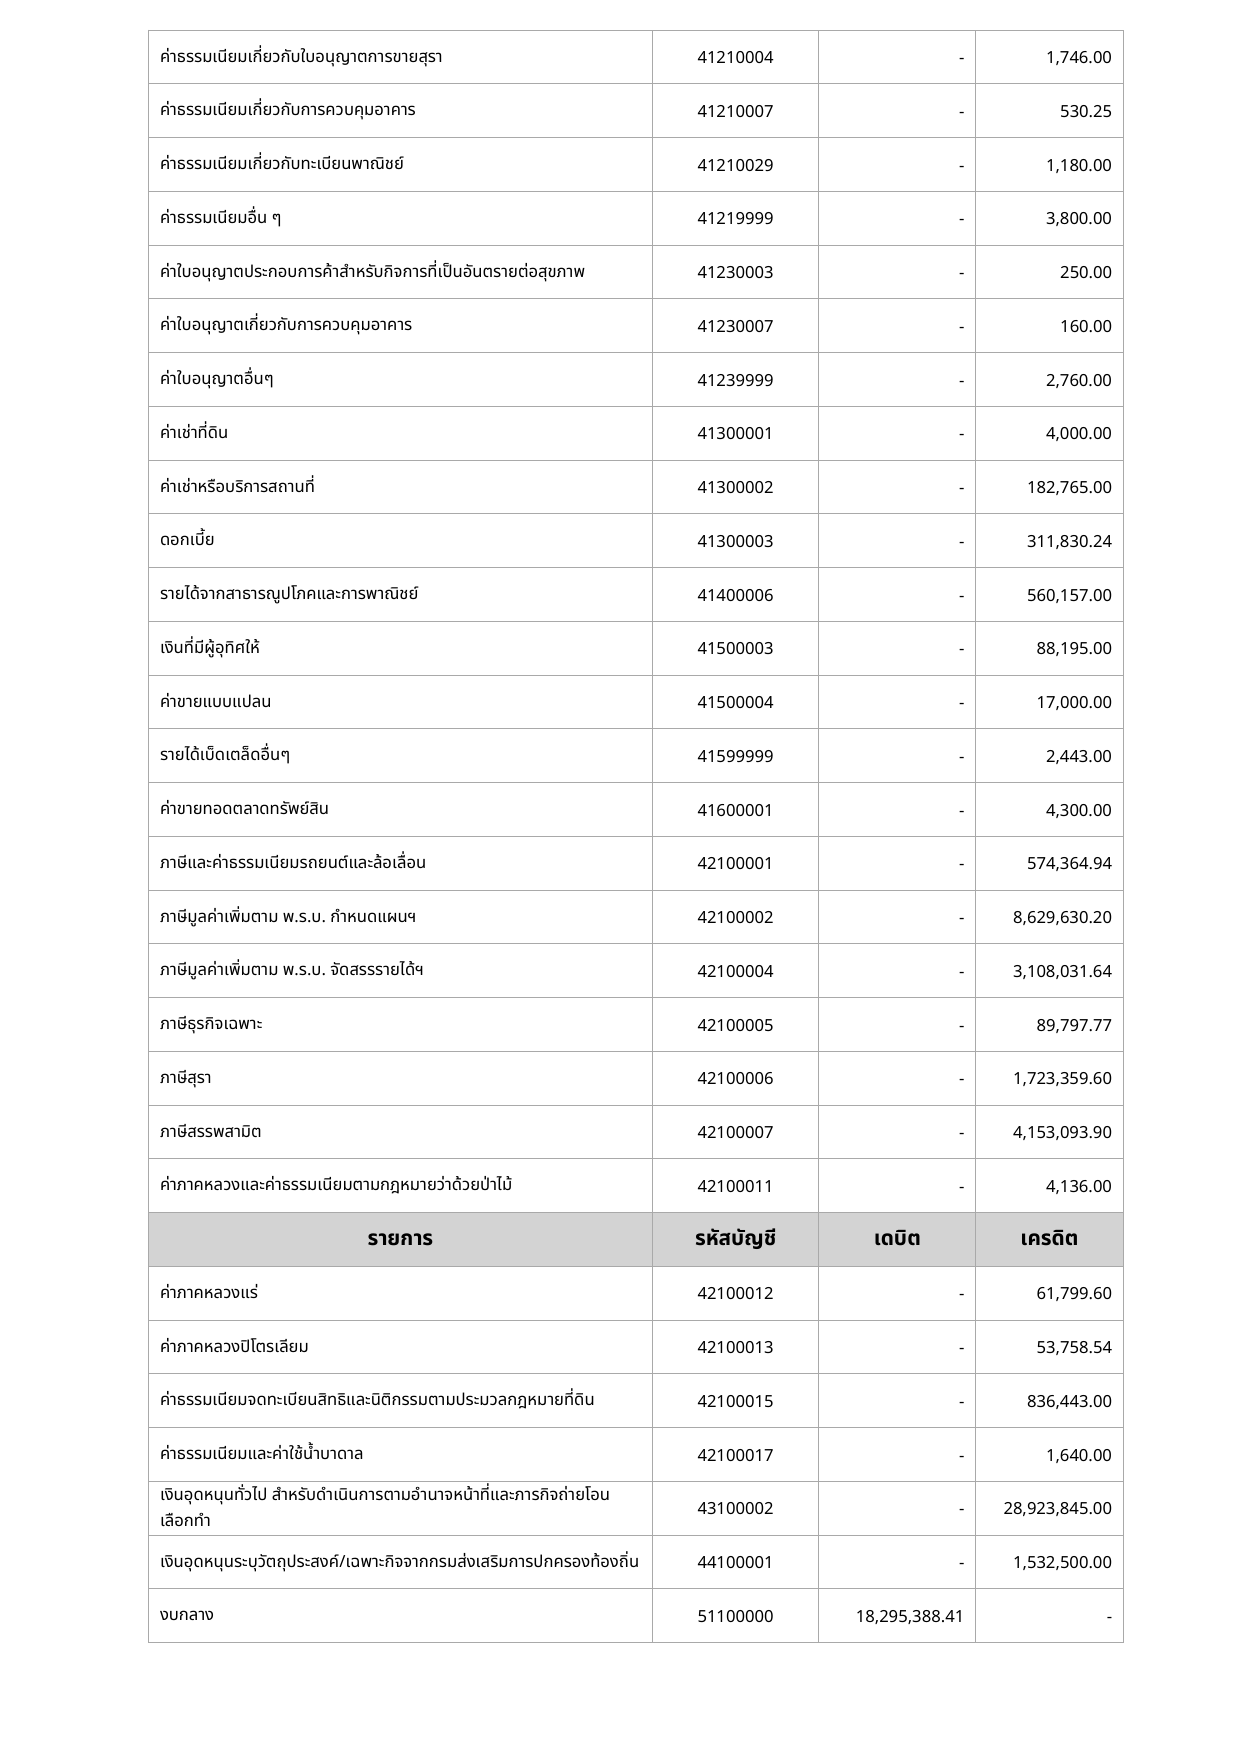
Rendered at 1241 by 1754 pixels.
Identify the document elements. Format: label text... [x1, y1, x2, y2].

table_cell ค่าใบอนุญาตประกอบการค้าสำหรับกิจการที่เป็นอันตรายต่อสุขภาพ [149, 246, 652, 298]
table_cell 160.00 [976, 299, 1123, 352]
table_cell งบกลาง [149, 1589, 652, 1642]
table_cell 41300002 [653, 461, 818, 513]
table_cell - [819, 138, 975, 191]
table_cell 17,000.00 [976, 676, 1123, 728]
table_cell 41219999 [653, 192, 818, 244]
table_cell ภาษีสรรพสามิต [149, 1106, 652, 1158]
table_cell 8,629,630.20 [976, 891, 1123, 943]
table_cell - [819, 1482, 975, 1534]
table_cell 4,136.00 [976, 1159, 1123, 1212]
table_cell - [819, 1267, 975, 1319]
table_cell รหัสบัญชี [653, 1213, 818, 1266]
table_cell - [819, 944, 975, 997]
table_cell เดบิต [819, 1213, 975, 1266]
table_cell 51100000 [653, 1589, 818, 1642]
table_cell 530.25 [976, 84, 1123, 137]
table_cell เงินที่มีผู้อุทิศให้ [149, 622, 652, 674]
table_cell 4,000.00 [976, 407, 1123, 459]
table_cell - [819, 1428, 975, 1481]
table_cell 574,364.94 [976, 837, 1123, 889]
table_cell 41210029 [653, 138, 818, 191]
table_cell 1,640.00 [976, 1428, 1123, 1481]
table_cell 42100007 [653, 1106, 818, 1158]
table_cell 42100001 [653, 837, 818, 889]
table_cell - [819, 192, 975, 244]
table_cell 41500004 [653, 676, 818, 728]
table_cell - [819, 31, 975, 83]
table_cell 2,760.00 [976, 353, 1123, 406]
table_cell 43100002 [653, 1482, 818, 1534]
table_cell 41599999 [653, 729, 818, 782]
table_cell 41300003 [653, 514, 818, 567]
table_cell 41230003 [653, 246, 818, 298]
table_cell - [819, 1321, 975, 1373]
table_cell 41400006 [653, 568, 818, 621]
table_cell 560,157.00 [976, 568, 1123, 621]
table_cell - [819, 998, 975, 1051]
table_cell ค่าธรรมเนียมอื่น ๆ [149, 192, 652, 244]
table_cell ภาษีธุรกิจเฉพาะ [149, 998, 652, 1051]
table_cell 41500003 [653, 622, 818, 674]
table_cell ค่าเช่าที่ดิน [149, 407, 652, 459]
table_cell ค่าธรรมเนียมและค่าใช้น้ำบาดาล [149, 1428, 652, 1481]
table_cell เงินอุดหนุนระบุวัตถุประสงค์/เฉพาะกิจจากกรมส่งเสริมการปกครองท้องถิ่น [149, 1536, 652, 1588]
table_cell 1,180.00 [976, 138, 1123, 191]
table_cell 41300001 [653, 407, 818, 459]
table_cell 28,923,845.00 [976, 1482, 1123, 1534]
table_cell ค่าภาคหลวงแร่ [149, 1267, 652, 1319]
table_cell - [819, 1374, 975, 1427]
table_cell - [819, 891, 975, 943]
table_cell เครดิต [976, 1213, 1123, 1266]
table_cell 42100006 [653, 1052, 818, 1104]
table_cell - [819, 84, 975, 137]
table_cell ค่าใบอนุญาตเกี่ยวกับการควบคุมอาคาร [149, 299, 652, 352]
table_cell 836,443.00 [976, 1374, 1123, 1427]
table_cell 89,797.77 [976, 998, 1123, 1051]
table_cell 41210004 [653, 31, 818, 83]
table_cell - [819, 1106, 975, 1158]
table_cell 18,295,388.41 [819, 1589, 975, 1642]
table_cell 3,800.00 [976, 192, 1123, 244]
table_cell 42100002 [653, 891, 818, 943]
table_cell 250.00 [976, 246, 1123, 298]
table_cell รายได้เบ็ดเตล็ดอื่นๆ [149, 729, 652, 782]
table_cell ค่าขายแบบแปลน [149, 676, 652, 728]
table_cell 1,532,500.00 [976, 1536, 1123, 1588]
table_cell 42100017 [653, 1428, 818, 1481]
table_cell รายการ [149, 1213, 652, 1266]
table_cell 3,108,031.64 [976, 944, 1123, 997]
table_cell 44100001 [653, 1536, 818, 1588]
table_cell ค่าเช่าหรือบริการสถานที่ [149, 461, 652, 513]
table_cell รายได้จากสาธารณูปโภคและการพาณิชย์ [149, 568, 652, 621]
table_cell เงินอุดหนุนทั่วไป สำหรับดำเนินการตามอำนาจหน้าที่และภารกิจถ่ายโอนเลือกทำ [149, 1482, 652, 1534]
table_cell 61,799.60 [976, 1267, 1123, 1319]
table_cell 41230007 [653, 299, 818, 352]
table_cell - [819, 837, 975, 889]
table_cell ภาษีมูลค่าเพิ่มตาม พ.ร.บ. กำหนดแผนฯ [149, 891, 652, 943]
table_cell - [819, 622, 975, 674]
table_cell 42100015 [653, 1374, 818, 1427]
table_cell 42100013 [653, 1321, 818, 1373]
table_cell ค่าธรรมเนียมเกี่ยวกับใบอนุญาตการขายสุรา [149, 31, 652, 83]
table_cell 182,765.00 [976, 461, 1123, 513]
table_cell ค่าภาคหลวงปิโตรเลียม [149, 1321, 652, 1373]
table_cell 42100012 [653, 1267, 818, 1319]
table_cell ภาษีและค่าธรรมเนียมรถยนต์และล้อเลื่อน [149, 837, 652, 889]
table_cell - [819, 568, 975, 621]
table_cell 1,723,359.60 [976, 1052, 1123, 1104]
table_cell ค่าภาคหลวงและค่าธรรมเนียมตามกฎหมายว่าด้วยป่าไม้ [149, 1159, 652, 1212]
table_cell ภาษีสุรา [149, 1052, 652, 1104]
table_cell 42100005 [653, 998, 818, 1051]
table_cell ค่าขายทอดตลาดทรัพย์สิน [149, 783, 652, 836]
table_cell ค่าธรรมเนียมเกี่ยวกับการควบคุมอาคาร [149, 84, 652, 137]
table_cell 1,746.00 [976, 31, 1123, 83]
table_cell 42100011 [653, 1159, 818, 1212]
table_cell 41210007 [653, 84, 818, 137]
table_cell - [819, 1536, 975, 1588]
table_cell - [976, 1589, 1123, 1642]
table_cell - [819, 1159, 975, 1212]
table_cell - [819, 729, 975, 782]
table_cell ค่าธรรมเนียมจดทะเบียนสิทธิและนิติกรรมตามประมวลกฎหมายที่ดิน [149, 1374, 652, 1427]
table_cell 41600001 [653, 783, 818, 836]
table_cell ดอกเบี้ย [149, 514, 652, 567]
table_cell 4,153,093.90 [976, 1106, 1123, 1158]
table_cell ภาษีมูลค่าเพิ่มตาม พ.ร.บ. จัดสรรรายได้ฯ [149, 944, 652, 997]
table_cell - [819, 1052, 975, 1104]
table_cell 311,830.24 [976, 514, 1123, 567]
table_cell - [819, 514, 975, 567]
table_cell - [819, 299, 975, 352]
table_cell - [819, 783, 975, 836]
table_cell - [819, 246, 975, 298]
table_cell 41239999 [653, 353, 818, 406]
table_cell 53,758.54 [976, 1321, 1123, 1373]
table_cell - [819, 407, 975, 459]
table_cell 88,195.00 [976, 622, 1123, 674]
table_cell 42100004 [653, 944, 818, 997]
table_cell - [819, 353, 975, 406]
table_cell 4,300.00 [976, 783, 1123, 836]
table_cell ค่าใบอนุญาตอื่นๆ [149, 353, 652, 406]
table_cell 2,443.00 [976, 729, 1123, 782]
table_cell ค่าธรรมเนียมเกี่ยวกับทะเบียนพาณิชย์ [149, 138, 652, 191]
table_cell - [819, 461, 975, 513]
table_cell - [819, 676, 975, 728]
